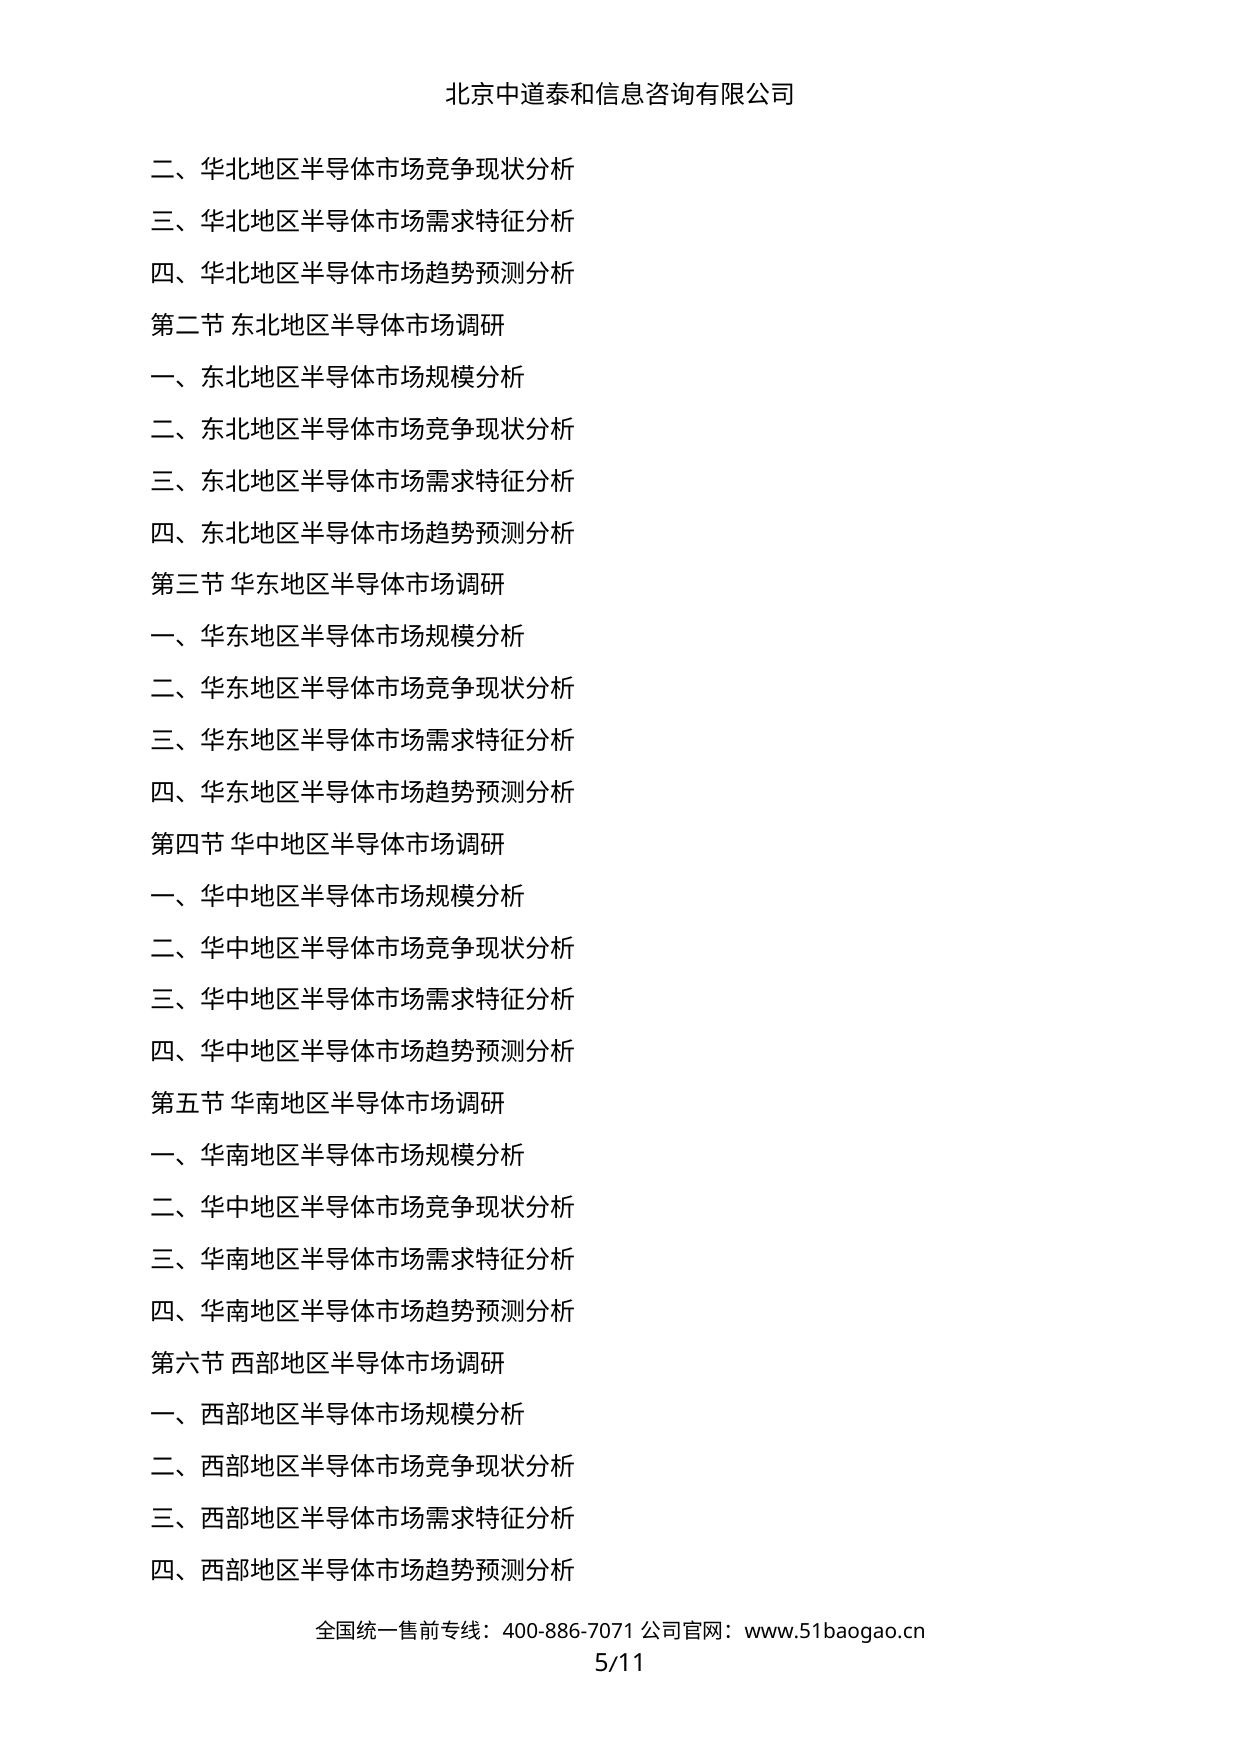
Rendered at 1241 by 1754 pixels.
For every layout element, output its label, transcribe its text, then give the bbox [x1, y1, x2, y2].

text 三、西部地区半导体市场需求特征分析 [150, 1499, 1090, 1535]
text 第二节 东北地区半导体市场调研 [150, 306, 1090, 342]
text 二、东北地区半导体市场竞争现状分析 [150, 409, 1090, 446]
text 三、华北地区半导体市场需求特征分析 [150, 202, 1090, 238]
text 三、华南地区半导体市场需求特征分析 [150, 1239, 1090, 1276]
text 第五节 华南地区半导体市场调研 [150, 1084, 1090, 1120]
text 三、华东地区半导体市场需求特征分析 [150, 721, 1090, 757]
text 二、华中地区半导体市场竞争现状分析 [150, 928, 1090, 964]
text 第四节 华中地区半导体市场调研 [150, 824, 1090, 861]
text 二、华北地区半导体市场竞争现状分析 [150, 150, 1090, 186]
text 四、东北地区半导体市场趋势预测分析 [150, 513, 1090, 549]
text 四、华中地区半导体市场趋势预测分析 [150, 1032, 1090, 1068]
text 第六节 西部地区半导体市场调研 [150, 1343, 1090, 1379]
text 二、华东地区半导体市场竞争现状分析 [150, 669, 1090, 705]
text 四、华东地区半导体市场趋势预测分析 [150, 772, 1090, 809]
text 四、华北地区半导体市场趋势预测分析 [150, 254, 1090, 290]
text 一、华中地区半导体市场规模分析 [150, 876, 1090, 912]
text 一、华东地区半导体市场规模分析 [150, 617, 1090, 653]
text 四、西部地区半导体市场趋势预测分析 [150, 1551, 1090, 1587]
text 一、西部地区半导体市场规模分析 [150, 1395, 1090, 1431]
text 二、西部地区半导体市场竞争现状分析 [150, 1447, 1090, 1483]
text 第三节 华东地区半导体市场调研 [150, 565, 1090, 601]
text 二、华中地区半导体市场竞争现状分析 [150, 1187, 1090, 1224]
text 四、华南地区半导体市场趋势预测分析 [150, 1291, 1090, 1327]
text 三、华中地区半导体市场需求特征分析 [150, 980, 1090, 1016]
text 一、华南地区半导体市场规模分析 [150, 1136, 1090, 1172]
text 一、东北地区半导体市场规模分析 [150, 357, 1090, 394]
text 三、东北地区半导体市场需求特征分析 [150, 461, 1090, 497]
